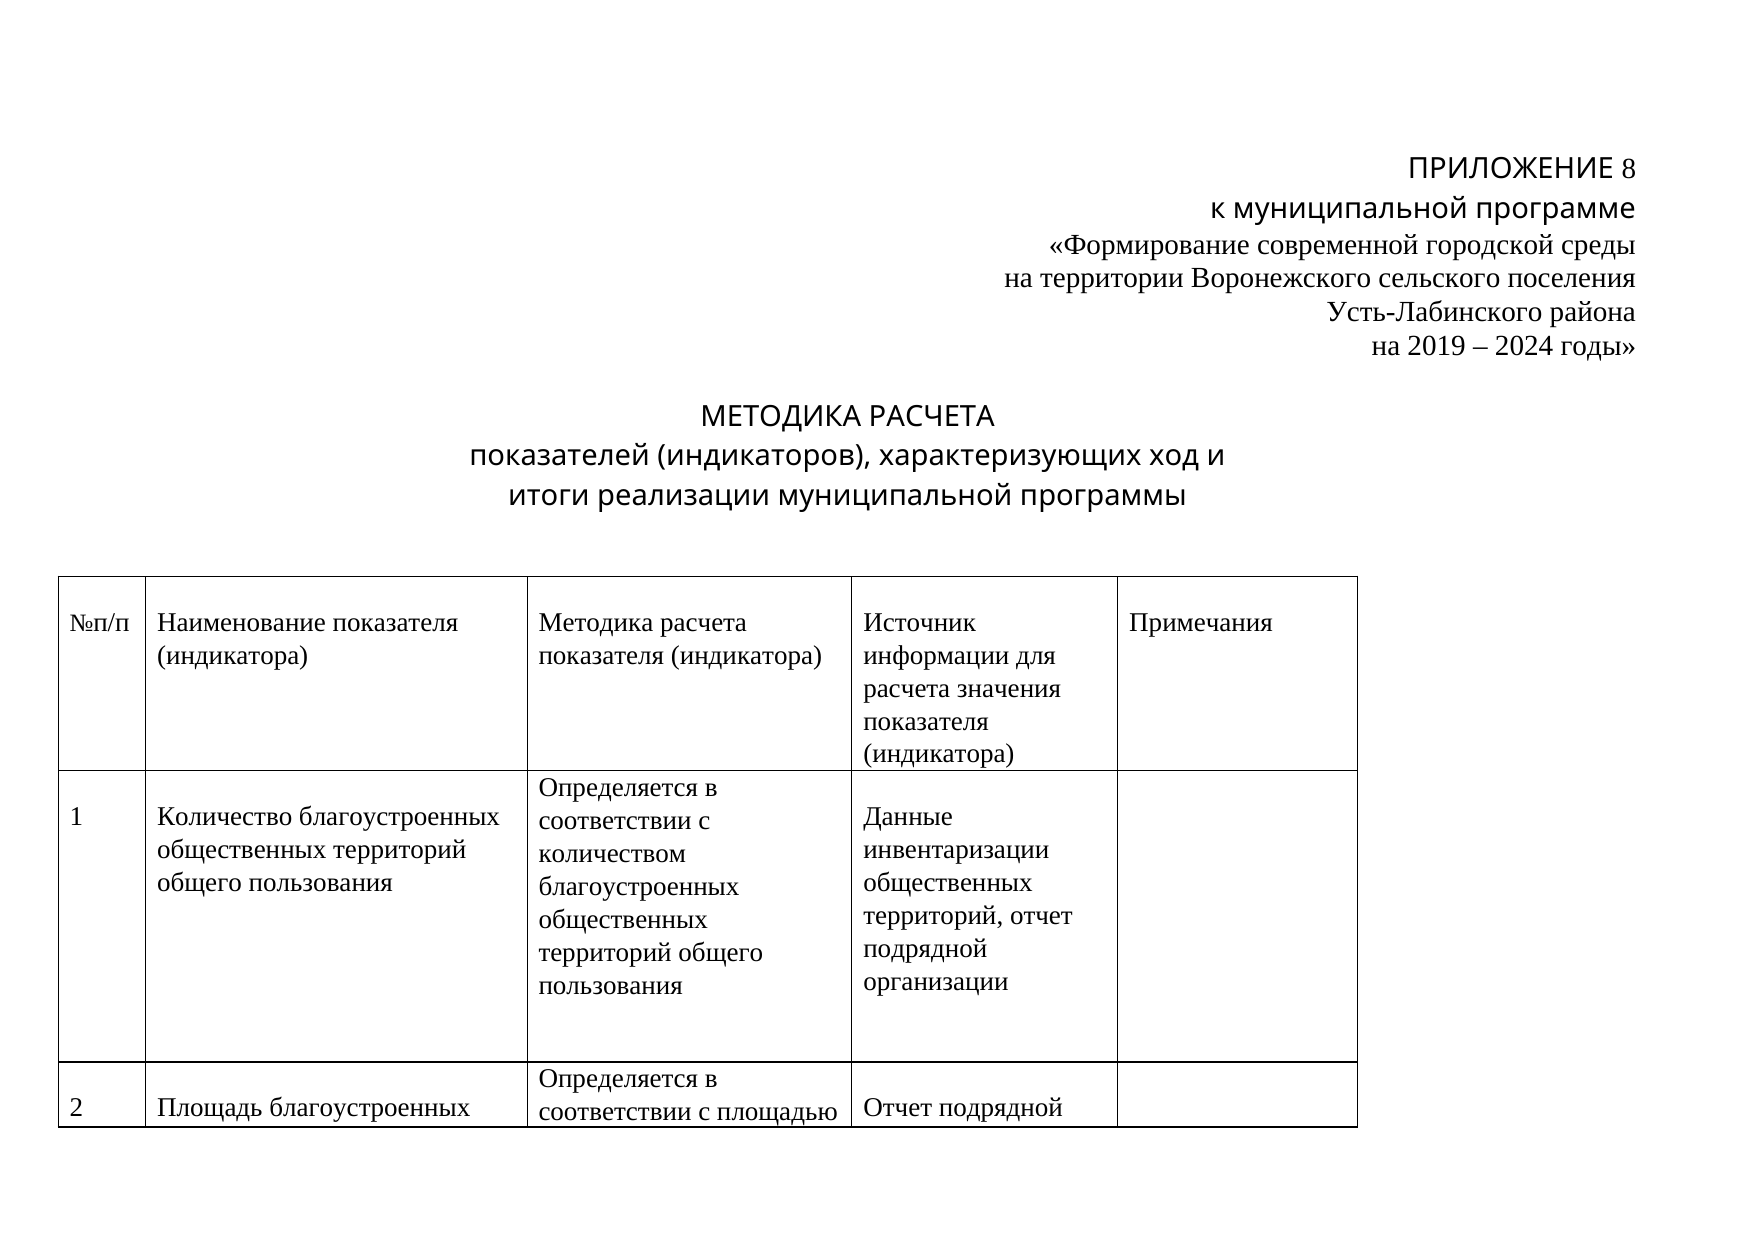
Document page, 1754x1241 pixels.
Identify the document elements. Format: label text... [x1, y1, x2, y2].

table_header Источник информации для расчета значения показателя (индикатора) [852, 577, 1117, 770]
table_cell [852, 1063, 1117, 1126]
table_header Примечания [1118, 577, 1357, 770]
text ПРИЛОЖЕНИЕ 8 [59, 148, 1636, 187]
table_cell [1118, 771, 1357, 1061]
table_header Методика расчета показателя (индикатора) [528, 577, 851, 770]
text на 2019 – 2024 годы» [59, 328, 1636, 361]
text показателей (индикаторов), характеризующих ход и [59, 434, 1636, 474]
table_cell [146, 1063, 527, 1126]
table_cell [528, 1063, 851, 1126]
table_header №п/п [59, 577, 145, 770]
text итоги реализации муниципальной программы [59, 474, 1636, 514]
table_cell 2 [59, 1063, 145, 1126]
table_cell 1 [59, 771, 145, 1061]
text Усть-Лабинского района [59, 294, 1636, 328]
table_header Наименование показателя (индикатора) [146, 577, 527, 770]
table_cell [1118, 1063, 1357, 1126]
table_cell Количество благоустроенных общественных территорий общего пользования [146, 771, 527, 1061]
text МЕТОДИКА РАСЧЕТА [59, 395, 1636, 434]
text на территории Воронежского сельского поселения [59, 261, 1636, 294]
text «Формирование современной городской среды [59, 227, 1636, 261]
table_cell Определяется в соответствии с количеством благоустроенных общественных территорий общего пользования [528, 771, 851, 1061]
table_cell Данные инвентаризации общественных территорий, отчет подрядной организации [852, 771, 1117, 1061]
text к муниципальной программе [59, 187, 1636, 227]
